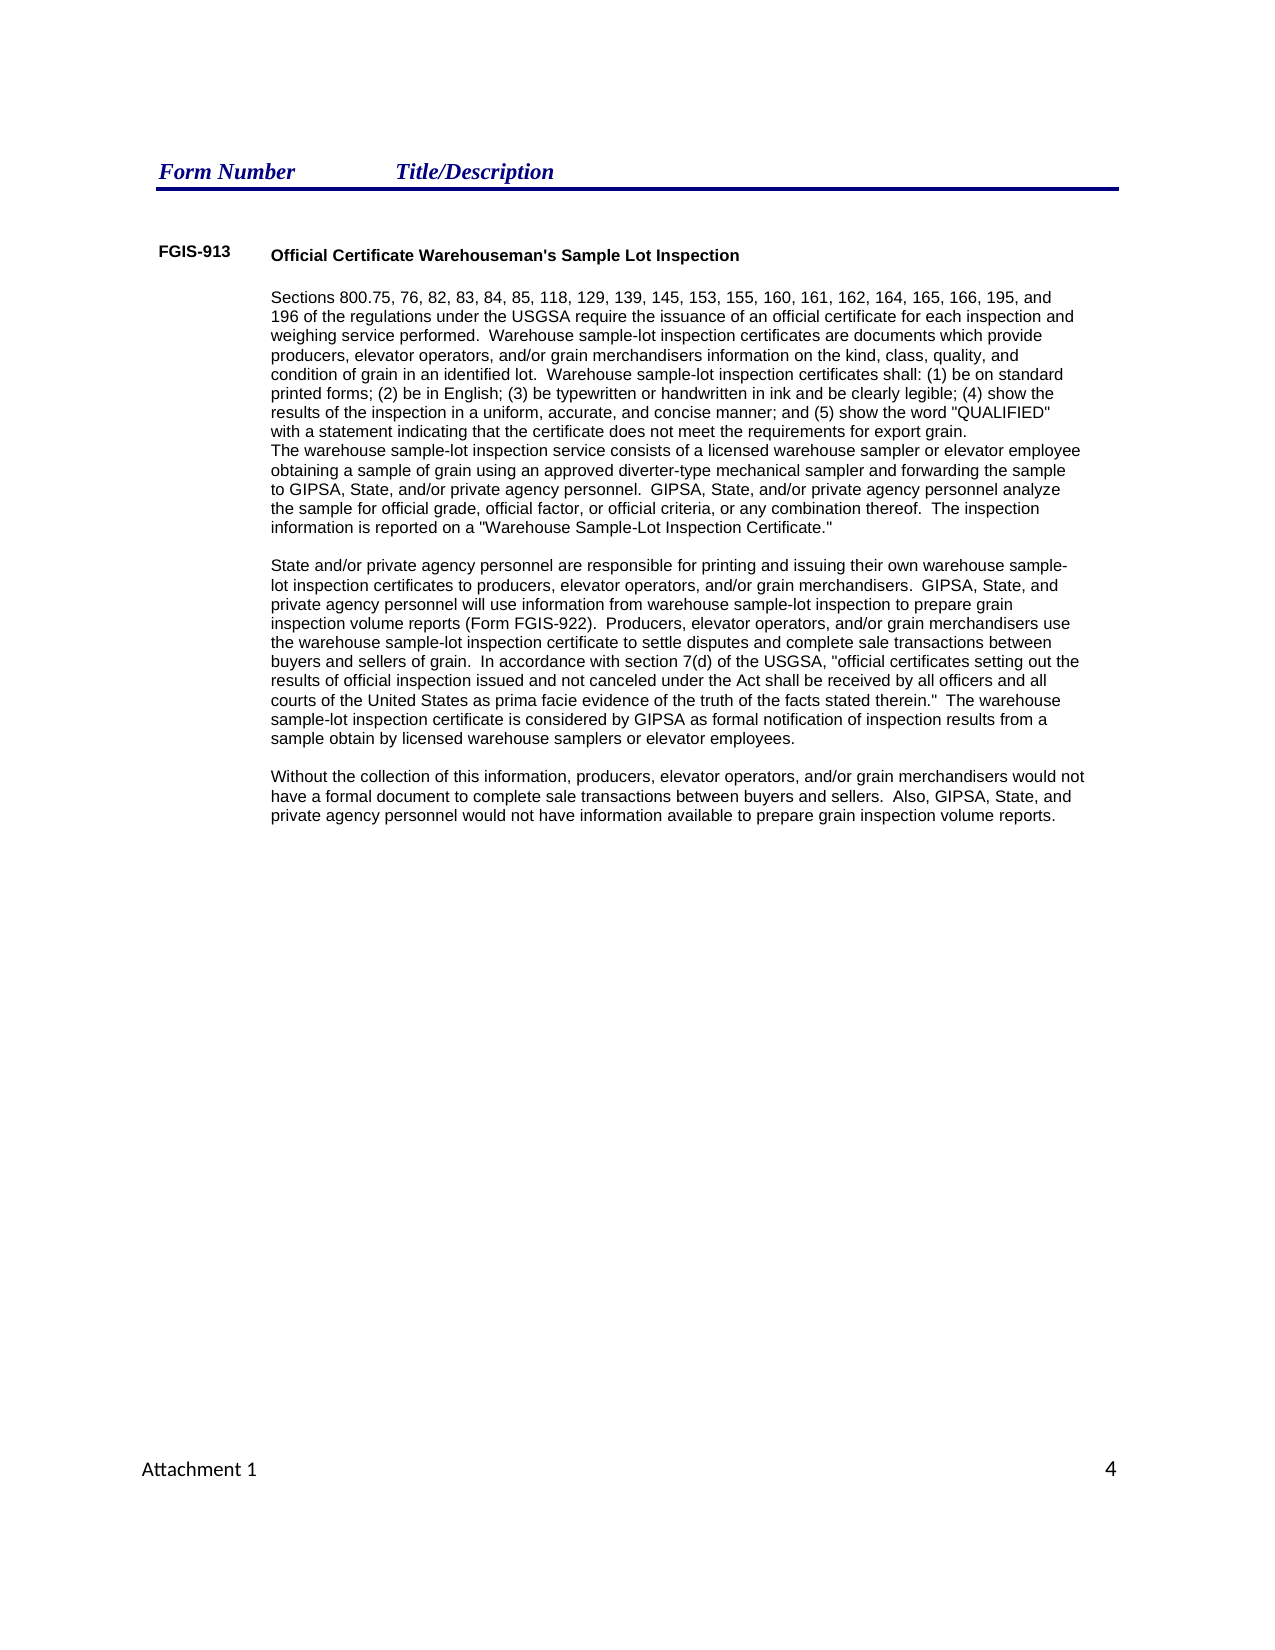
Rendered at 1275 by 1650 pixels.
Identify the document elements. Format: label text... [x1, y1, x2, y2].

text State and/or private agency personnel are responsible for printing and issuing their own warehouse sample- lot inspection certificates to producers, elevator operators, and/or grain merchandisers. GIPSA, State, and private agency personnel will use information from warehouse sample-lot inspection to prepare grain inspection volume reports (Form FGIS-922). Producers, elevator operators, and/or grain merchandisers use the warehouse sample-lot inspection certificate to settle disputes and complete sale transactions between buyers and sellers of grain. In accordance with section 7(d) of the USGSA, "official certificates setting out the results of official inspection issued and not canceled under the Act shall be received by all officers and all courts of the United States as prima facie evidence of the truth of the facts stated therein." The warehouse sample-lot inspection certificate is considered by GIPSA as formal notification of inspection results from a sample obtain by licensed warehouse samplers or elevator employees. [271, 556, 1081, 748]
text Official Certificate Warehouseman's Sample Lot Inspection [271, 246, 1135, 265]
text 196 of the regulations under the USGSA require the issuance of an official certificate for each inspection and weighing service performed. Warehouse sample-lot inspection certificates are documents which provide producers, elevator operators, and/or grain merchandisers information on the kind, class, quality, and condition of grain in an identified lot. Warehouse sample-lot inspection certificates shall: (1) be on standard printed forms; (2) be in English; (3) be typewritten or handwritten in ink and be clearly legible; (4) show the results of the inspection in a uniform, accurate, and concise manner; and (5) show the word "QUALIFIED" with a statement indicating that the certificate does not meet the requirements for export grain. [271, 307, 1075, 441]
text FGIS-913 [158, 242, 237, 261]
text The warehouse sample-lot inspection service consists of a licensed warehouse sampler or elevator employee obtaining a sample of grain using an approved diverter-type mechanical sampler and forwarding the sample [271, 441, 1082, 479]
text to GIPSA, State, and/or private agency personnel. GIPSA, State, and/or private agency personnel analyze the sample for official grade, official factor, or official criteria, or any combination thereof. The inspection information is reported on a "Warehouse Sample-Lot Inspection Certificate." [271, 479, 1062, 537]
text Without the collection of this information, producers, elevator operators, and/or grain merchandisers would not have a formal document to complete sale transactions between buyers and sellers. Also, GIPSA, State, and private agency personnel would not have information available to prepare grain inspection volume reports. [271, 767, 1089, 825]
text Sections 800.75, 76, 82, 83, 84, 85, 118, 129, 139, 145, 153, 155, 160, 161, 162, 164, 165, 166, 195, and [271, 288, 1135, 307]
